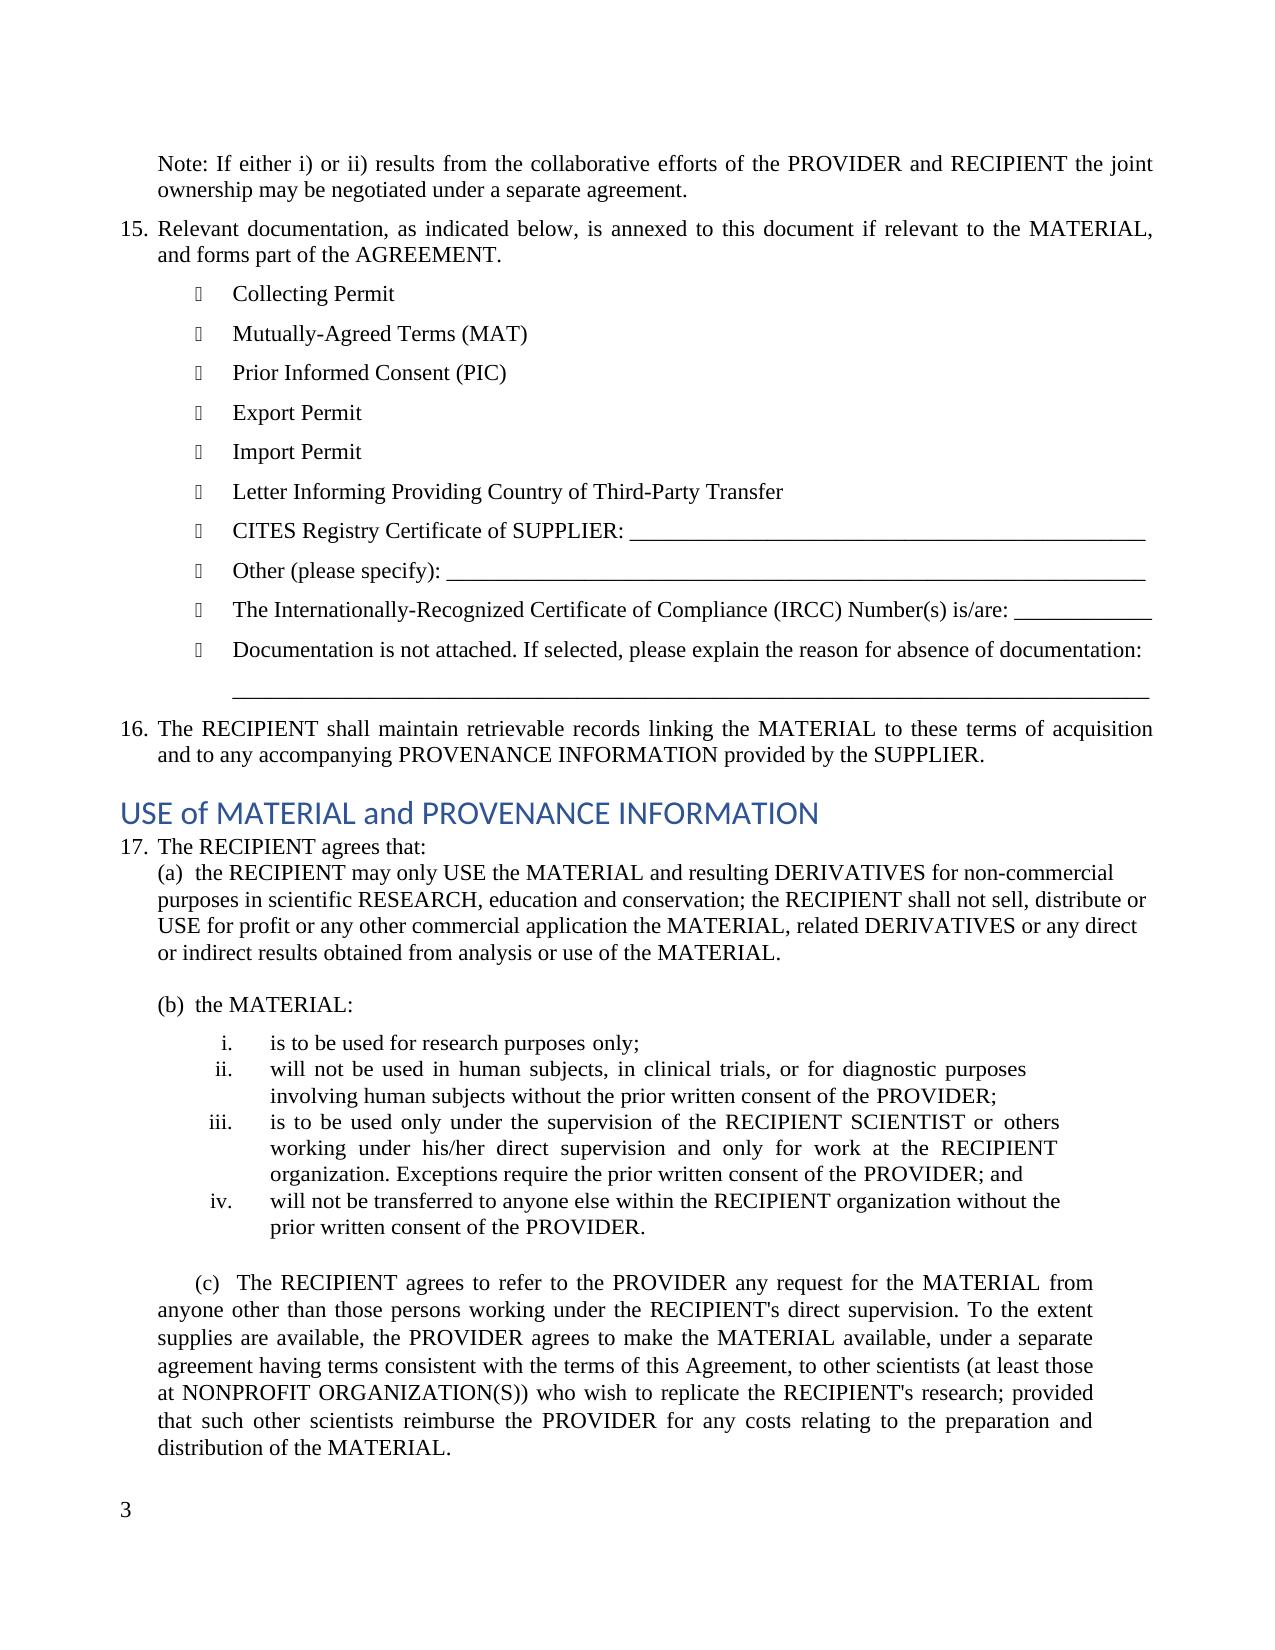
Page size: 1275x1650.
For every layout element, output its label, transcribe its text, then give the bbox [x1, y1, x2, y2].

list Relevant documentation, as indicated below, is annexed to this document if relevant to the MATERIAL, and forms part of the AGREEMENT. [120, 215, 1155, 268]
list Other (please specify): _____________________________________________________________ [195, 557, 1155, 583]
list Collecting Permit [195, 280, 1155, 307]
list Import Permit [195, 438, 1155, 465]
list will not be transferred to anyone else within the RECIPIENT organization without the prior written consent of the PROVIDER. [232, 1188, 1095, 1267]
list Export Permit [195, 399, 1155, 425]
list The RECIPIENT agrees that: (a) the RECIPIENT may only USE the MATERIAL and resulting DERIVATIVES for non-commercial purposes in scientific RESEARCH, education and conservation; the RECIPIENT shall not sell, distribute or USE for profit or any other commercial application the MATERIAL, related DERIVATIVES or any direct or indirect results obtained from analysis or use of the MATERIAL. (b) the MATERIAL: [120, 833, 1155, 1018]
text (c) The RECIPIENT agrees to refer to the PROVIDER any request for the MATERIAL from anyone other than those persons working under the RECIPIENT's direct supervision. To the extent supplies are available, the PROVIDER agrees to make the MATERIAL available, under a separate agreement having terms consistent with the terms of this Agreement, to other scientists (at least those at NONPROFIT ORGANIZATION(S)) who wish to replicate the RECIPIENT's research; provided that such other scientists reimburse the PROVIDER for any costs relating to the preparation and distribution of the MATERIAL. [139, 1269, 1095, 1461]
subtitle USE of MATERIAL and PROVENANCE INFORMATION [120, 792, 1155, 833]
list The Internationally-Recognized Certificate of Compliance (IRCC) Number(s) is/are: ____________ [195, 596, 1155, 623]
list will not be used in human subjects, in clinical trials, or for diagnostic purposes involving human subjects without the prior written consent of the PROVIDER; [232, 1056, 1026, 1108]
list Letter Informing Providing Country of Third-Party Transfer [195, 478, 1155, 504]
list is to be used only under the supervision of the RECIPIENT SCIENTIST or others working under his/her direct supervision and only for work at the RECIPIENT organization. Exceptions require the prior written consent of the PROVIDER; and [232, 1109, 1059, 1186]
list The RECIPIENT shall maintain retrievable records linking the MATERIAL to these terms of acquisition and to any accompanying PROVENANCE INFORMATION provided by the SUPPLIER. [120, 715, 1155, 767]
list Mutually-Agreed Terms (MAT) [195, 320, 1155, 346]
text Note: If either i) or ii) results from the collaborative efforts of the PROVIDER and RECIPIENT the joint ownership may be negotiated under a separate agreement. [157, 150, 1155, 203]
list Prior Informed Consent (PIC) [195, 359, 1155, 386]
list Documentation is not attached. If selected, please explain the reason for absence of documentation: ________________________________________________________________________________ [195, 636, 1155, 702]
list CITES Registry Certificate of SUPPLIER: _____________________________________________ [195, 517, 1155, 544]
list is to be used for research purposes only; [232, 1030, 1155, 1055]
